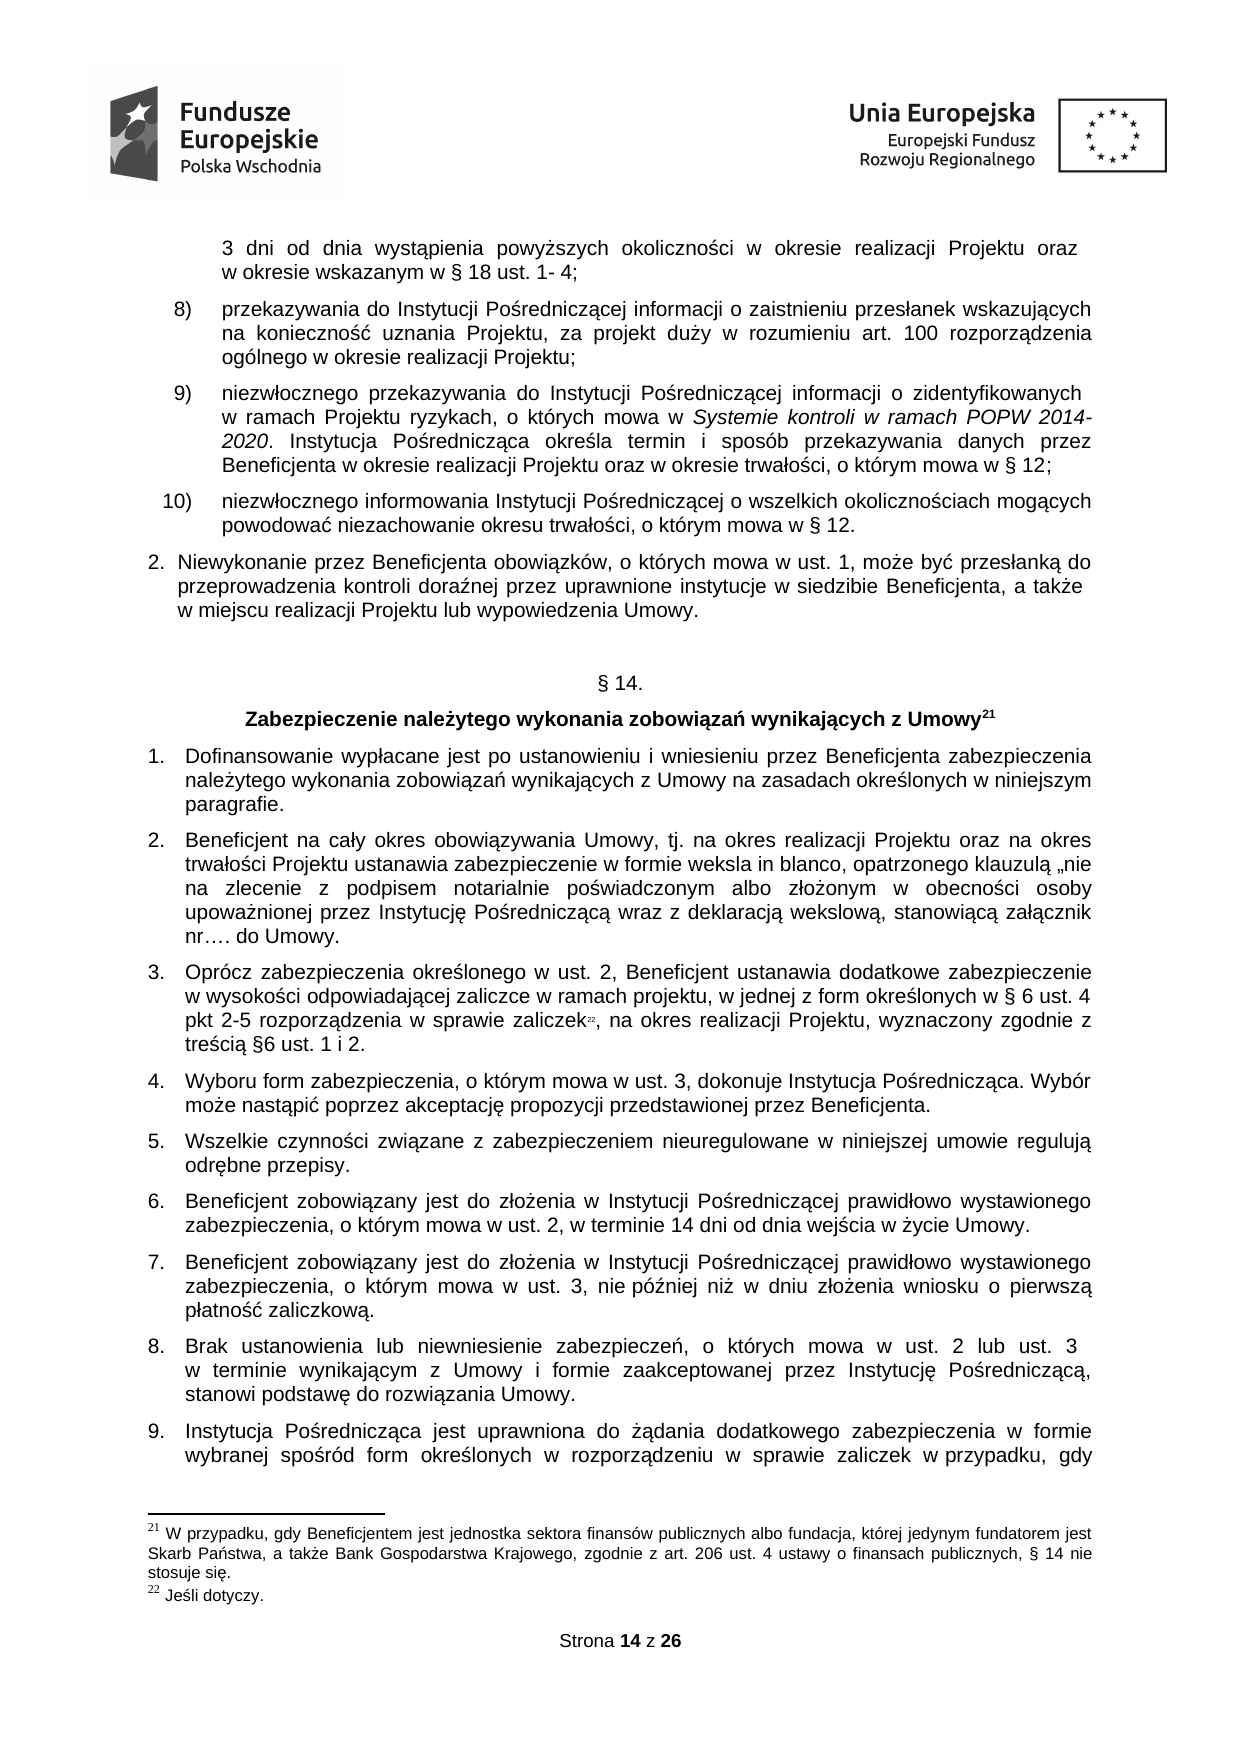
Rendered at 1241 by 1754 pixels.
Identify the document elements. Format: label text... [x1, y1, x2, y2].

list Beneficjent zobowiązany jest do złożenia w Instytucji Pośredniczącej prawidłowo wystawionego zabezpieczenia, o którym mowa w ust. 3, nie później niż w dniu złożenia wniosku o pierwszą płatność zaliczkową. [148, 1250, 1092, 1322]
list Beneficjent na cały okres obowiązywania Umowy, tj. na okres realizacji Projektu oraz na okres trwałości Projektu ustanawia zabezpieczenie w formie weksla in blanco, opatrzonego klauzulą „nie na zlecenie z podpisem notarialnie poświadczonym albo złożonym w obecności osoby upoważnionej przez Instytucję Pośredniczącą wraz z deklaracją wekslową, stanowiącą załącznik nr…. do Umowy. [148, 828, 1092, 948]
list Beneficjent zobowiązany jest do złożenia w Instytucji Pośredniczącej prawidłowo wystawionego zabezpieczenia, o którym mowa w ust. 2, w terminie 14 dni od dnia wejścia w życie Umowy. [148, 1189, 1092, 1237]
text § 14. [148, 671, 1092, 694]
list niezwłocznego informowania Instytucji Pośredniczącej o wszelkich okolicznościach mogących powodować niezachowanie okresu trwałości, o którym mowa w § 12. [192, 489, 1092, 537]
list niezwłocznego przekazywania do Instytucji Pośredniczącej informacji o zidentyfikowanych w ramach Projektu ryzykach, o których mowa w Systemie kontroli w ramach POPW 2014-2020. Instytucja Pośrednicząca określa termin i sposób przekazywania danych przez Beneficjenta w okresie realizacji Projektu oraz w okresie trwałości, o którym mowa w § 12; [192, 381, 1092, 477]
list Wyboru form zabezpieczenia, o którym mowa w ust. 3, dokonuje Instytucja Pośrednicząca. Wybór może nastąpić poprzez akceptację propozycji przedstawionej przez Beneficjenta. [148, 1068, 1092, 1116]
list przekazywania do Instytucji Pośredniczącej informacji o zaistnieniu przesłanek wskazujących na konieczność uznania Projektu, za projekt duży w rozumieniu art. 100 rozporządzenia ogólnego w okresie realizacji Projektu; [192, 297, 1092, 368]
list Oprócz zabezpieczenia określonego w ust. 2, Beneficjent ustanawia dodatkowe zabezpieczenie w wysokości odpowiadającej zaliczce w ramach projektu, w jednej z form określonych w § 6 ust. 4 pkt 2-5 rozporządzenia w sprawie zaliczek, na okres realizacji Projektu, wyznaczony zgodnie z treścią §6 ust. 1 i 2. [148, 960, 1092, 1056]
list Wszelkie czynności związane z zabezpieczeniem nieuregulowane w niniejszej umowie regulują odrębne przepisy. [148, 1129, 1092, 1177]
text Zabezpieczenie należytego wykonania zobowiązań wynikających z Umowy [148, 707, 1092, 731]
list Dofinansowanie wypłacane jest po ustanowieniu i wniesieniu przez Beneficjenta zabezpieczenia należytego wykonania zobowiązań wynikających z Umowy na zasadach określonych w niniejszym paragrafie. [148, 743, 1092, 815]
list Brak ustanowienia lub niewniesienie zabezpieczeń, o których mowa w ust. 2 lub ust. 3 w terminie wynikającym z Umowy i formie zaakceptowanej przez Instytucję Pośredniczącą, stanowi podstawę do rozwiązania Umowy. [148, 1334, 1092, 1406]
picture [86, 63, 344, 206]
list Niewykonanie przez Beneficjenta obowiązków, o których mowa w ust. 1, może być przesłanką do przeprowadzenia kontroli doraźnej przez uprawnione instytucje w siedzibie Beneficjenta, a także w miejscu realizacji Projektu lub wypowiedzenia Umowy. [148, 550, 1092, 622]
picture [826, 74, 1191, 196]
